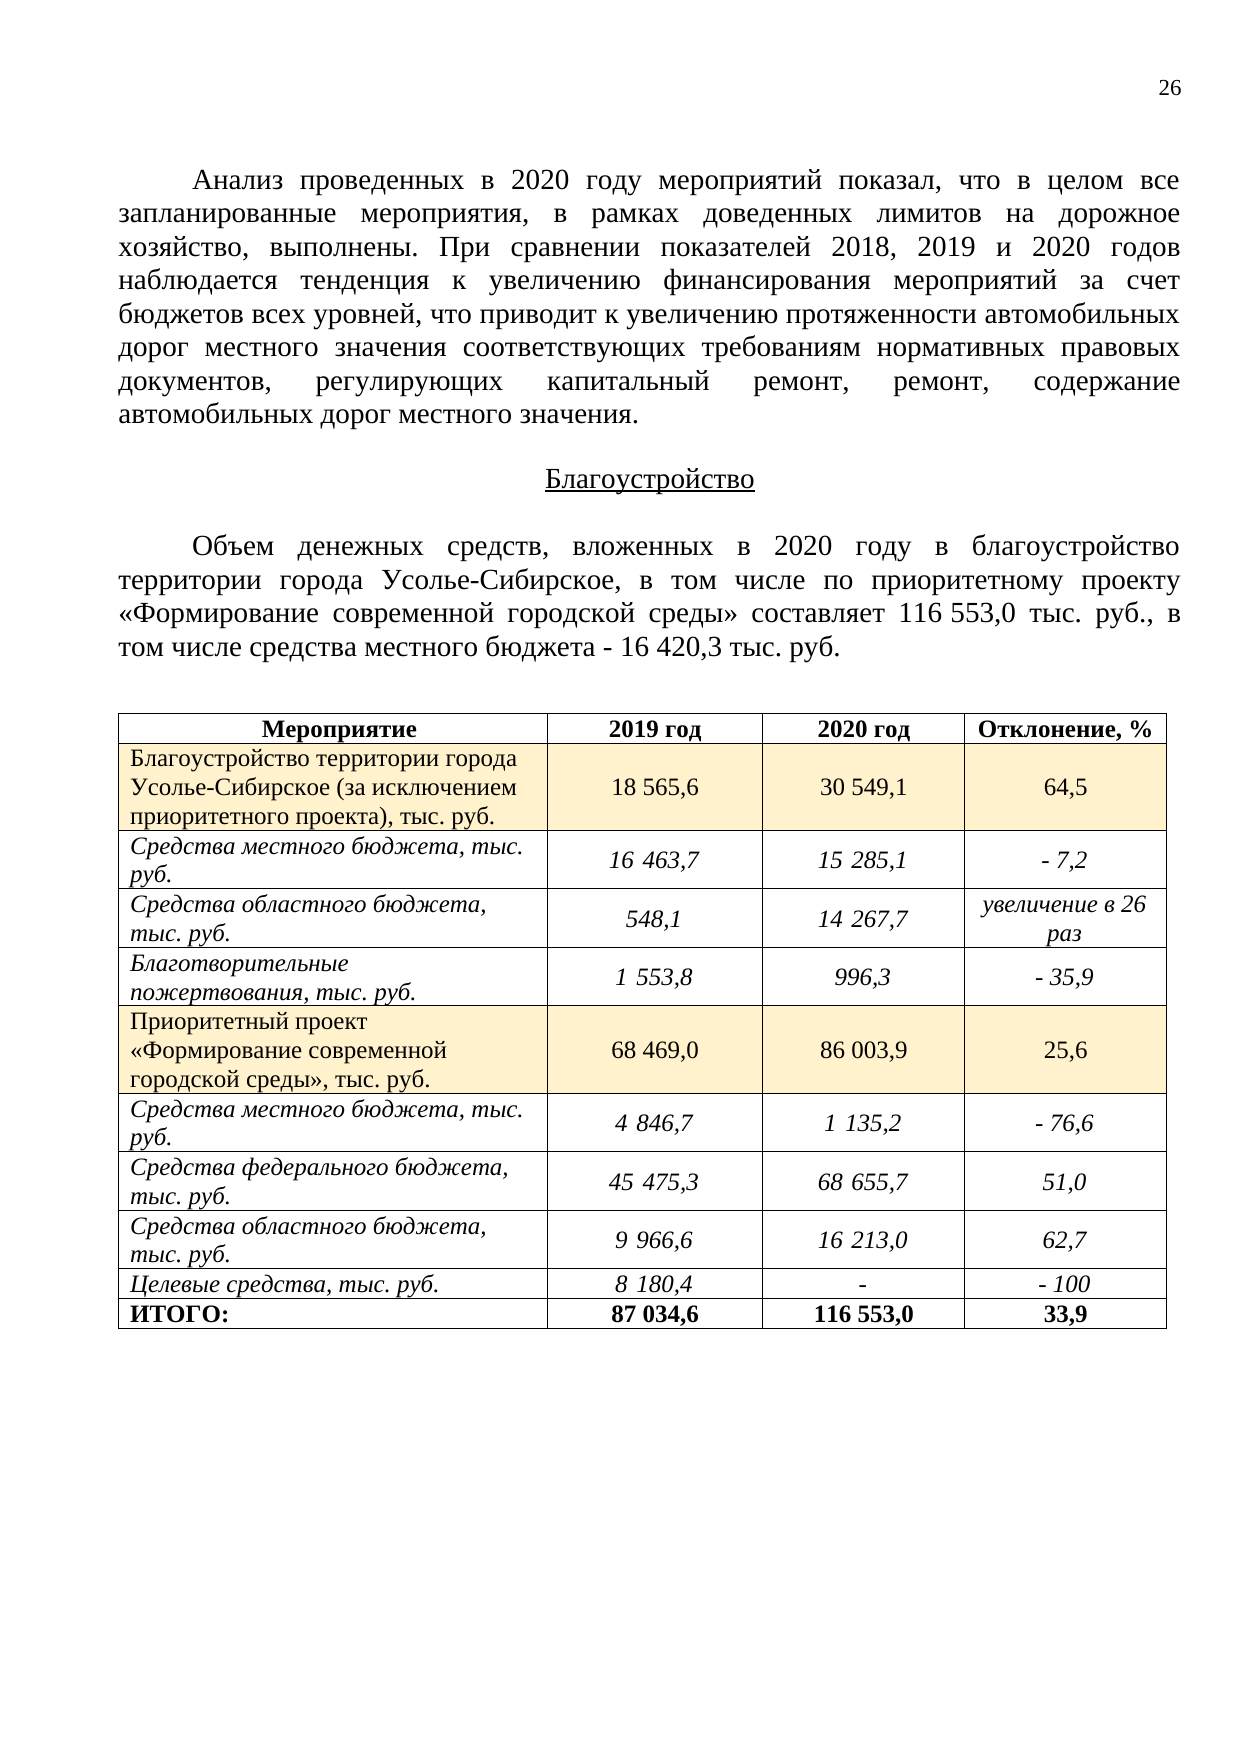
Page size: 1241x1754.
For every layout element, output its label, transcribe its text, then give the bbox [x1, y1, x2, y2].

table_header 2020 год [763, 714, 964, 742]
table_cell 87 034,6 [548, 1299, 762, 1328]
table_cell Благоустройство территории города Усолье-Сибирское (за исключением приоритетного проекта), тыс. руб. [119, 744, 547, 830]
table_cell Приоритетный проект «Формирование современной городской среды», тыс. руб. [119, 1006, 547, 1093]
table_cell Благотворительные пожертвования, тыс. руб. [119, 948, 547, 1005]
table_cell увеличение в 26 раз [965, 889, 1166, 947]
table_cell 68 655,7 [763, 1152, 964, 1210]
table_cell Средства местного бюджета, тыс. руб. [119, 831, 547, 888]
table_cell 8 180,4 [548, 1269, 762, 1298]
table_cell 116 553,0 [763, 1299, 964, 1328]
text Объем денежных средств, вложенных в 2020 году в благоустройство территории города Усолье-Сибирское, в том числе по приоритетному проекту «Формирование современной городской среды» составляет 116 553,0 тыс. руб., в том числе средства местного бюджета - 16 420,3 тыс. руб. [118, 528, 1181, 662]
table_cell - 35,9 [965, 948, 1166, 1005]
table_header Отклонение, % [965, 714, 1166, 742]
table_cell Средства местного бюджета, тыс. руб. [119, 1094, 547, 1151]
table_cell 1 135,2 [763, 1094, 964, 1151]
table_cell 996,3 [763, 948, 964, 1005]
table_cell 51,0 [965, 1152, 1166, 1210]
table_cell 1 553,8 [548, 948, 762, 1005]
table_cell 548,1 [548, 889, 762, 947]
table_cell 18 565,6 [548, 744, 762, 830]
table_cell 33,9 [965, 1299, 1166, 1328]
table_cell 30 549,1 [763, 744, 964, 830]
table_cell - 76,6 [965, 1094, 1166, 1151]
table_cell - 100 [965, 1269, 1166, 1298]
text Благоустройство [118, 461, 1181, 495]
table_cell 16 463,7 [548, 831, 762, 888]
table_cell 64,5 [965, 744, 1166, 830]
table_cell - [763, 1269, 964, 1298]
table_cell ИТОГО: [119, 1299, 547, 1328]
table_cell - 7,2 [965, 831, 1166, 888]
text Анализ проведенных в 2020 году мероприятий показал, что в целом все запланированные мероприятия, в рамках доведенных лимитов на дорожное хозяйство, выполнены. При сравнении показателей 2018, 2019 и 2020 годов наблюдается тенденция к увеличению финансирования мероприятий за счет бюджетов всех уровней, что приводит к увеличению протяженности автомобильных дорог местного значения соответствующих требованиям нормативных правовых документов, регулирующих капитальный ремонт, ремонт, содержание автомобильных дорог местного значения. [118, 162, 1181, 430]
table_cell 9 966,6 [548, 1211, 762, 1268]
table_cell 68 469,0 [548, 1006, 762, 1093]
table_cell 4 846,7 [548, 1094, 762, 1151]
table_cell 14 267,7 [763, 889, 964, 947]
table_header 2019 год [548, 714, 762, 742]
table_cell 15 285,1 [763, 831, 964, 888]
table_header Мероприятие [119, 714, 547, 742]
table_cell 25,6 [965, 1006, 1166, 1093]
table_cell 86 003,9 [763, 1006, 964, 1093]
table_cell Средства областного бюджета, тыс. руб. [119, 1211, 547, 1268]
table_cell Средства областного бюджета, тыс. руб. [119, 889, 547, 947]
table_cell Средства федерального бюджета, тыс. руб. [119, 1152, 547, 1210]
table_cell 62,7 [965, 1211, 1166, 1268]
table_cell Целевые средства, тыс. руб. [119, 1269, 547, 1298]
table_cell 45 475,3 [548, 1152, 762, 1210]
table_cell 16 213,0 [763, 1211, 964, 1268]
